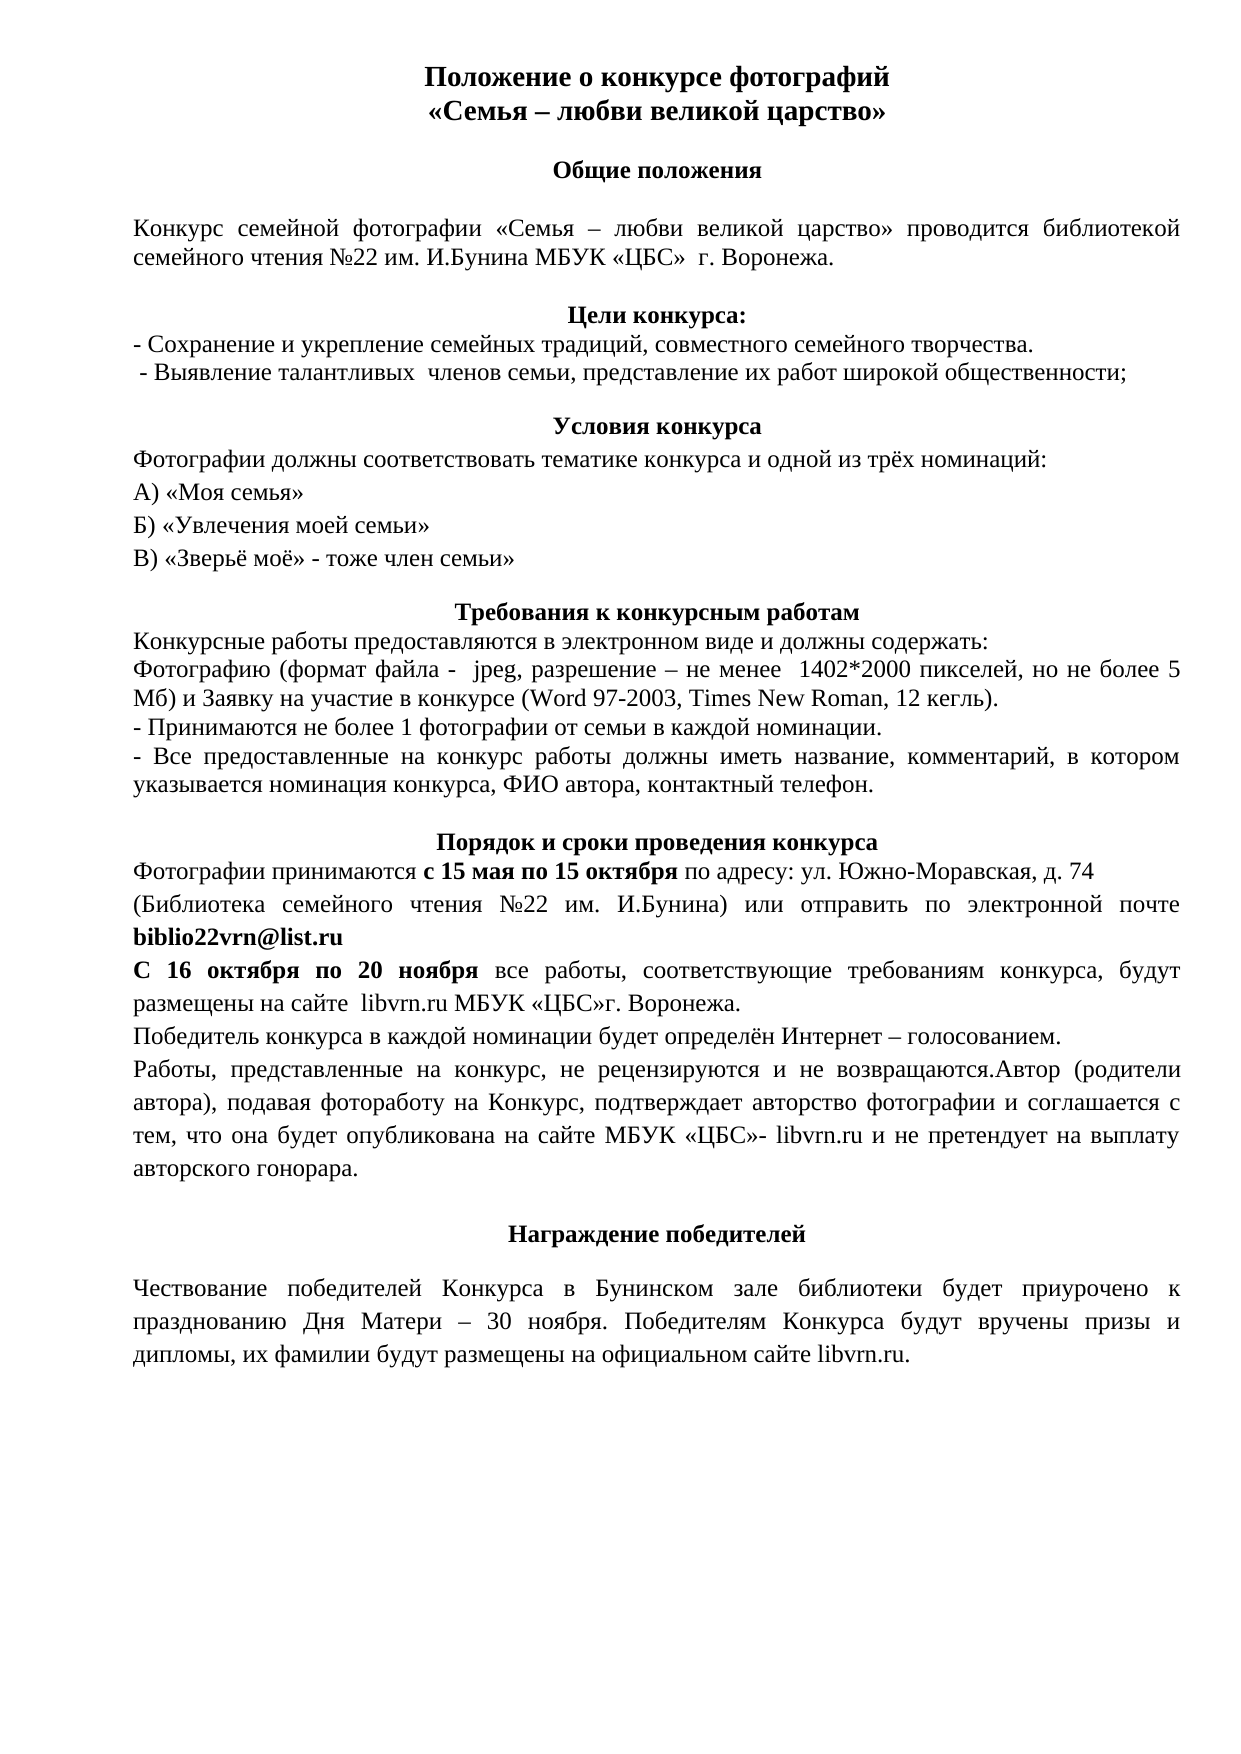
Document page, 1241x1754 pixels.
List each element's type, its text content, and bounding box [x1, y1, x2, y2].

text Цели конкурса: [133, 300, 1181, 329]
text Конкурс семейной фотографии «Семья – любви великой царство» проводится библиотекой семейного чтения №22 им. И.Бунина МБУК «ЦБС» г. Воронежа. [133, 213, 1181, 271]
list В) «Зверьё моё» - тоже член семьи» [133, 543, 1181, 572]
text - Принимаются не более 1 фотографии от семьи в каждой номинации. [133, 712, 1181, 741]
text Победитель конкурса в каждой номинации будет определён Интернет – голосованием. [133, 1021, 1181, 1050]
text Общие положения [133, 155, 1181, 184]
list Условия конкурса [133, 411, 1181, 440]
text Требования к конкурсным работам [133, 597, 1181, 626]
list Б) «Увлечения моей семьи» [133, 510, 1181, 539]
text - Выявление талантливых членов семьи, представление их работ широкой общественности; [133, 357, 1181, 386]
text Положение о конкурсе фотографий [133, 59, 1181, 93]
text Фотографии принимаются с 15 мая по 15 октября по адресу: ул. Южно-Моравская, д. 74 [133, 856, 1181, 884]
text Конкурсные работы предоставляются в электронном виде и должны содержать: [133, 626, 1181, 654]
text - Сохранение и укрепление семейных традиций, совместного семейного творчества. [133, 329, 1181, 357]
text (Библиотека семейного чтения №22 им. И.Бунина) или отправить по электронной почте biblio22vrn@list.ru [133, 889, 1181, 951]
text Фотографию (формат файла - jpeg, разрешение – не менее 1402*2000 пикселей, но не более 5 Мб) и Заявку на участие в конкурсе (Word 97-2003, Times New Roman, 12 кегль). [133, 654, 1181, 712]
list А) «Моя семья» [133, 477, 1181, 506]
text «Семья – любви великой царство» [133, 93, 1181, 126]
list Фотографии должны соответствовать тематике конкурса и одной из трёх номинаций: [133, 444, 1181, 473]
text Порядок и сроки проведения конкурса [133, 827, 1181, 856]
text Работы, представленные на конкурс, не рецензируются и не возвращаются.Автор (родители автора), подавая фотоработу на Конкурс, подтверждает авторство фотографии и соглашается с тем, что она будет опубликована на сайте МБУК «ЦБС»- libvrn.ru и не претендует на выплату авторского гонорара. [133, 1054, 1181, 1182]
text С 16 октября по 20 ноября все работы, соответствующие требованиям конкурса, будут размещены на сайте libvrn.ru МБУК «ЦБС»г. Воронежа. [133, 955, 1181, 1017]
text Чествование победителей Конкурса в Бунинском зале библиотеки будет приурочено к празднованию Дня Матери – 30 ноября. Победителям Конкурса будут вручены призы и дипломы, их фамилии будут размещены на официальном сайте libvrn.ru. [133, 1273, 1181, 1368]
text Награждение победителей [133, 1219, 1181, 1248]
text - Все предоставленные на конкурс работы должны иметь название, комментарий, в котором указывается номинация конкурса, ФИО автора, контактный телефон. [133, 741, 1181, 798]
